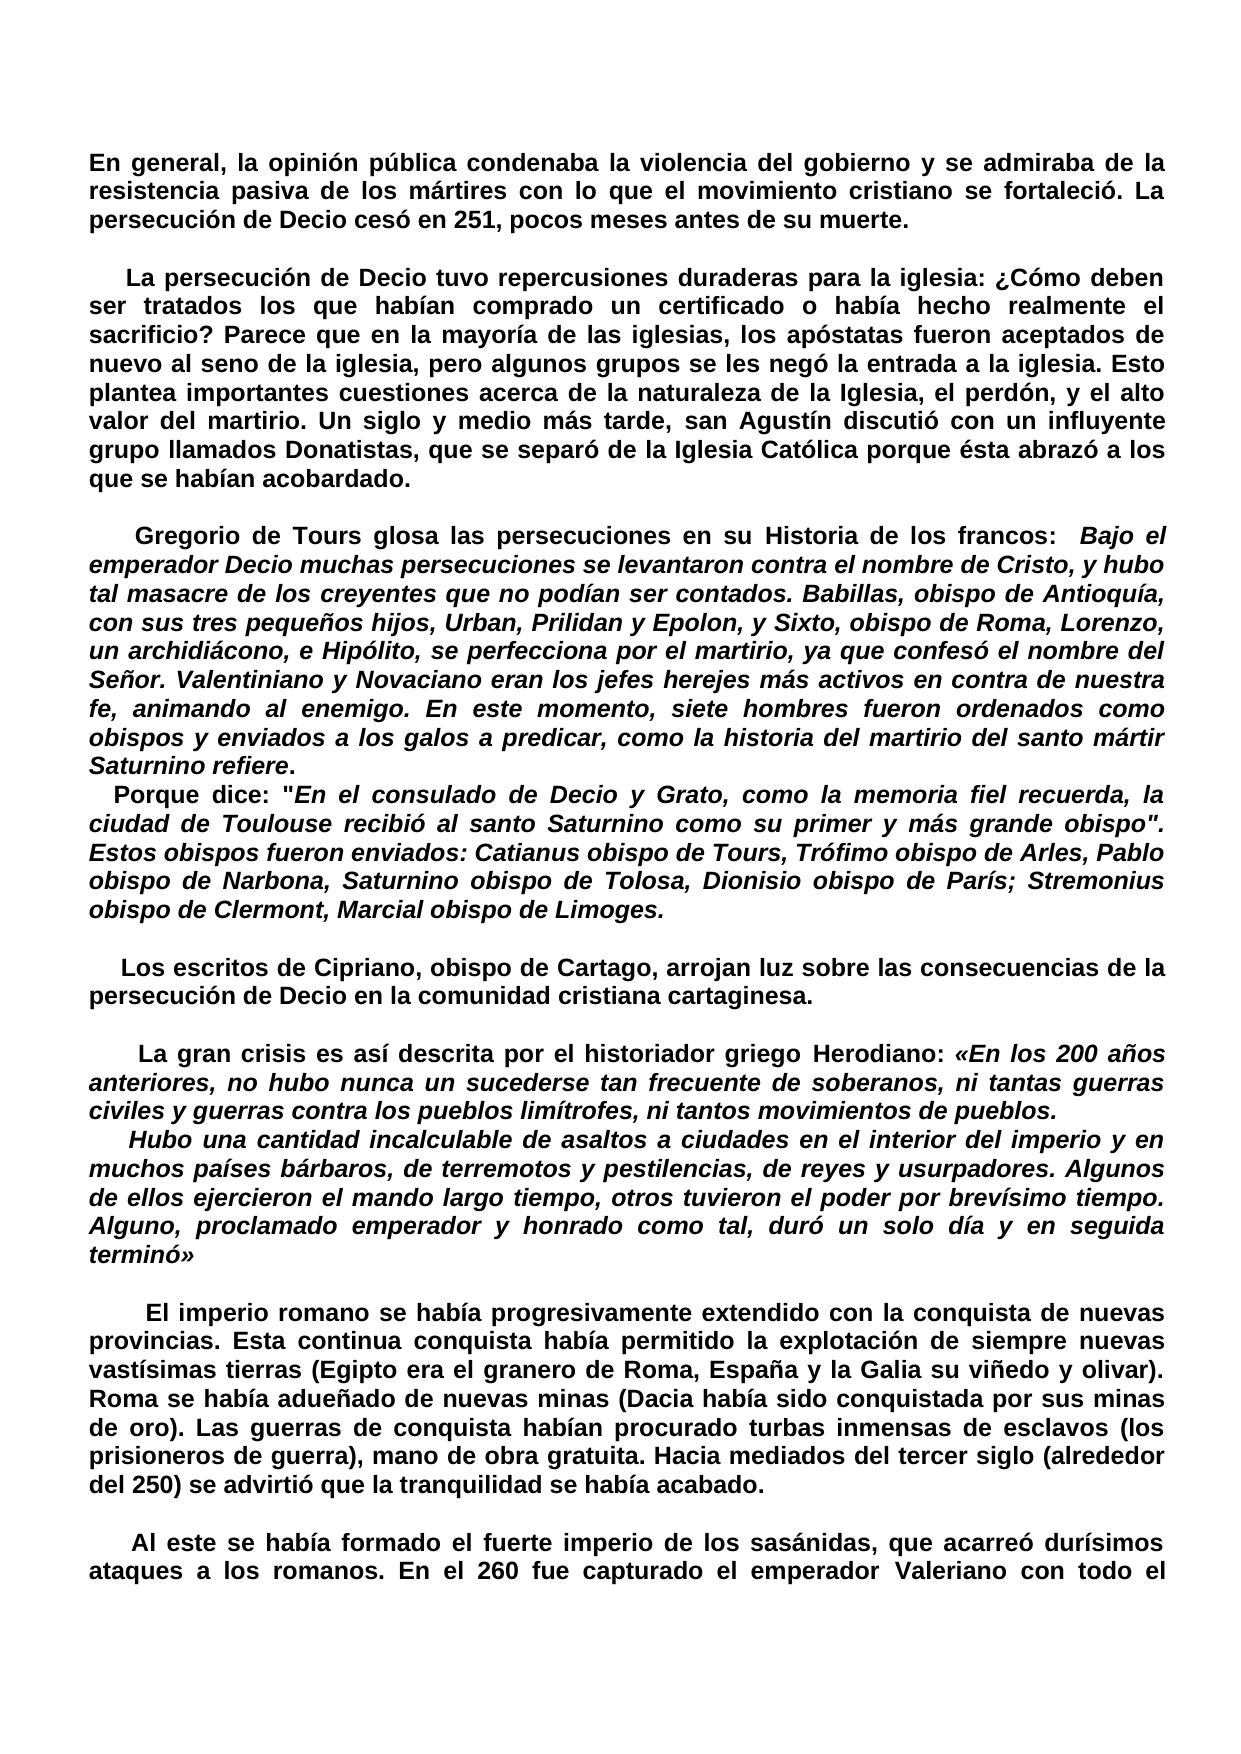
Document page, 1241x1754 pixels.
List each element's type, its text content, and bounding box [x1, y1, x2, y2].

text Hubo una cantidad incalculable de asaltos a ciudades en el interior del imperio y en muchos países bárbaros, de terremotos y pestilencias, de reyes y usurpadores. Algunos de ellos ejercieron el mando largo tiempo, otros tuvieron el poder por brevísimo tiempo. Alguno, proclamado emperador y honrado como tal, duró un solo día y en seguida terminó» [89, 1125, 1166, 1269]
text Los escritos de Cipriano, obispo de Cartago, arrojan luz sobre las consecuencias de la persecución de Decio en la comunidad cristiana cartaginesa. [89, 953, 1166, 1010]
text La persecución de Decio tuvo repercusiones duraderas para la iglesia: ¿Cómo deben ser tratados los que habían comprado un certificado o había hecho realmente el sacrificio? Parece que en la mayoría de las iglesias, los apóstatas fueron aceptados de nuevo al seno de la iglesia, pero algunos grupos se les negó la entrada a la iglesia. Esto plantea importantes cuestiones acerca de la naturaleza de la Iglesia, el perdón, y el alto valor del martirio. Un siglo y medio más tarde, san Agustín discutió con un influyente grupo llamados Donatistas, que se separó de la Iglesia Católica porque ésta abrazó a los que se habían acobardado. [89, 263, 1166, 493]
text El imperio romano se había progresivamente extendido con la conquista de nuevas provincias. Esta continua conquista había permitido la explotación de siempre nuevas vastísimas tierras (Egipto era el granero de Roma, España y la Galia su viñedo y olivar). Roma se había adueñado de nuevas minas (Dacia había sido conquistada por sus minas de oro). Las guerras de conquista habían procurado turbas inmensas de esclavos (los prisioneros de guerra), mano de obra gratuita. Hacia mediados del tercer siglo (alrededor del 250) se advirtió que la tranquilidad se había acabado. [89, 1298, 1166, 1499]
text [89, 148, 1166, 234]
text Porque dice: "En el consulado de Decio y Grato, como la memoria fiel recuerda, la ciudad de Toulouse recibió al santo Saturnino como su primer y más grande obispo". Estos obispos fueron enviados: Catianus obispo de Tours, Trófimo obispo de Arles, Pablo obispo de Narbona, Saturnino obispo de Tolosa, Dionisio obispo de París; Stremonius obispo de Clermont, Marcial obispo de Limoges. [89, 780, 1166, 924]
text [89, 1528, 1166, 1585]
text Gregorio de Tours glosa las persecuciones en su Historia de los francos: Bajo el emperador Decio muchas persecuciones se levantaron contra el nombre de Cristo, y hubo tal masacre de los creyentes que no podían ser contados. Babillas, obispo de Antioquía, con sus tres pequeños hijos, Urban, Prilidan y Epolon, y Sixto, obispo de Roma, Lorenzo, un archidiácono, e Hipólito, se perfecciona por el martirio, ya que confesó el nombre del Señor. Valentiniano y Novaciano eran los jefes herejes más activos en contra de nuestra fe, animando al enemigo. En este momento, siete hombres fueron ordenados como obispos y enviados a los galos a predicar, como la historia del martirio del santo mártir Saturnino refiere. [89, 521, 1166, 780]
text La gran crisis es así descrita por el historiador griego Herodiano: «En los 200 años anteriores, no hubo nunca un sucederse tan frecuente de soberanos, ni tantas guerras civiles y guerras contra los pueblos limítrofes, ni tantos movimientos de pueblos. [89, 1039, 1166, 1125]
